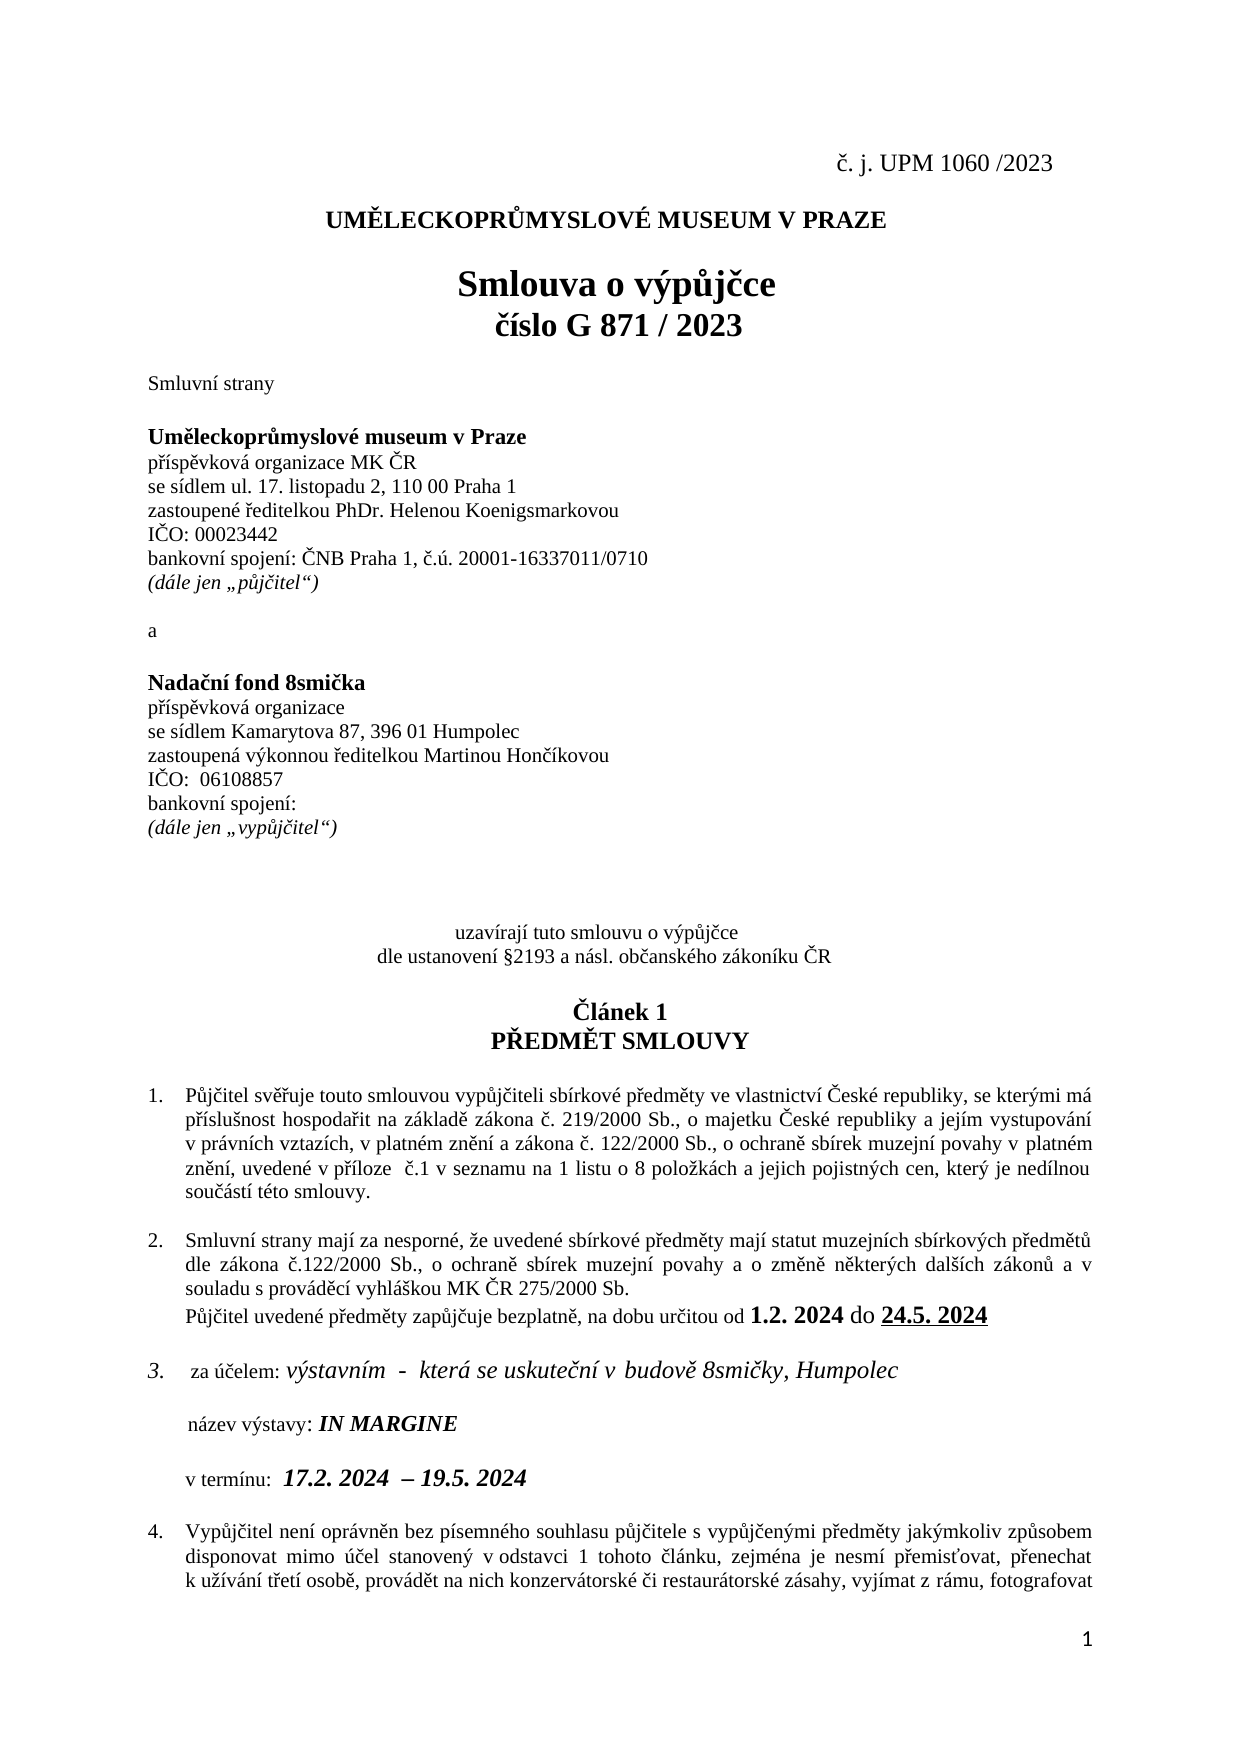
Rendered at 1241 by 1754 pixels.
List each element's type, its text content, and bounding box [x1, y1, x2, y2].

list za účelem: výstavním - která se uskuteční v budově 8smičky, Humpolec [148, 1355, 1093, 1384]
text číslo G 871 / 2023 [148, 305, 1093, 343]
text (dále jen „půjčitel“) [148, 570, 1093, 594]
text bankovní spojení: ČNB Praha 1, č.ú. 20001-16337011/0710 [148, 546, 1093, 570]
text IČO: 00023442 [148, 522, 1093, 546]
text se sídlem ul. 17. listopadu 2, 110 00 Praha 1 [148, 474, 1093, 498]
text se sídlem Kamarytova 87, 396 01 Humpolec [148, 719, 1093, 743]
text Smlouva o výpůjčce [148, 262, 1093, 305]
text dle ustanovení §2193 a násl. občanského zákoníku ČR [148, 944, 1093, 968]
text č. j. UPM 1060 /2023 [738, 148, 1093, 176]
text příspěvková organizace [148, 695, 1093, 719]
text bankovní spojení: [148, 791, 1093, 815]
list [148, 1519, 1093, 1592]
text zastoupené ředitelkou PhDr. Helenou Koenigsmarkovou [148, 498, 1093, 522]
list Smluvní strany mají za nesporné, že uvedené sbírkové předměty mají statut muzejních sbírkových předmětů dle zákona č.122/2000 Sb., o ochraně sbírek muzejní povahy a o změně některých dalších zákonů a v souladu s prováděcí vyhláškou MK ČR 275/2000 Sb. [148, 1228, 1093, 1300]
text Článek 1 [148, 997, 1093, 1026]
text v termínu: 17.2. 2024 – 19.5. 2024 [185, 1463, 1093, 1491]
text IČO: 06108857 [148, 767, 1093, 791]
text příspěvková organizace MK ČR [148, 450, 1093, 474]
text Nadační fond 8smička [148, 669, 1093, 695]
text a [148, 618, 1093, 642]
text UMĚLECKOPRŮMYSLOVÉ MUSEUM V PRAZE [148, 205, 1093, 234]
text (dále jen „vypůjčitel“) [148, 815, 1093, 839]
text uzavírají tuto smlouvu o výpůjčce [148, 920, 1093, 944]
text zastoupená výkonnou ředitelkou Martinou Hončíkovou [148, 743, 1093, 767]
text Půjčitel uvedené předměty zapůjčuje bezplatně, na dobu určitou od 1.2. 2024 do 24.5. 2024 [185, 1300, 1093, 1328]
text název výstavy: IN MARGINE [148, 1410, 1093, 1436]
list Půjčitel svěřuje touto smlouvou vypůjčiteli sbírkové předměty ve vlastnictví České republiky, se kterými má příslušnost hospodařit na základě zákona č. 219/2000 Sb., o majetku České republiky a jejím vystupování v právních vztazích, v platném znění a zákona č. 122/2000 Sb., o ochraně sbírek muzejní povahy v platném znění, uvedené v příloze č.1 v seznamu na 1 listu o 8 položkách a jejich pojistných cen, který je nedílnou součástí této smlouvy. [148, 1083, 1093, 1203]
text Uměleckoprůmyslové museum v Praze [148, 423, 1093, 450]
text PŘEDMĚT SMLOUVY [148, 1026, 1093, 1054]
text Smluvní strany [148, 371, 1093, 395]
